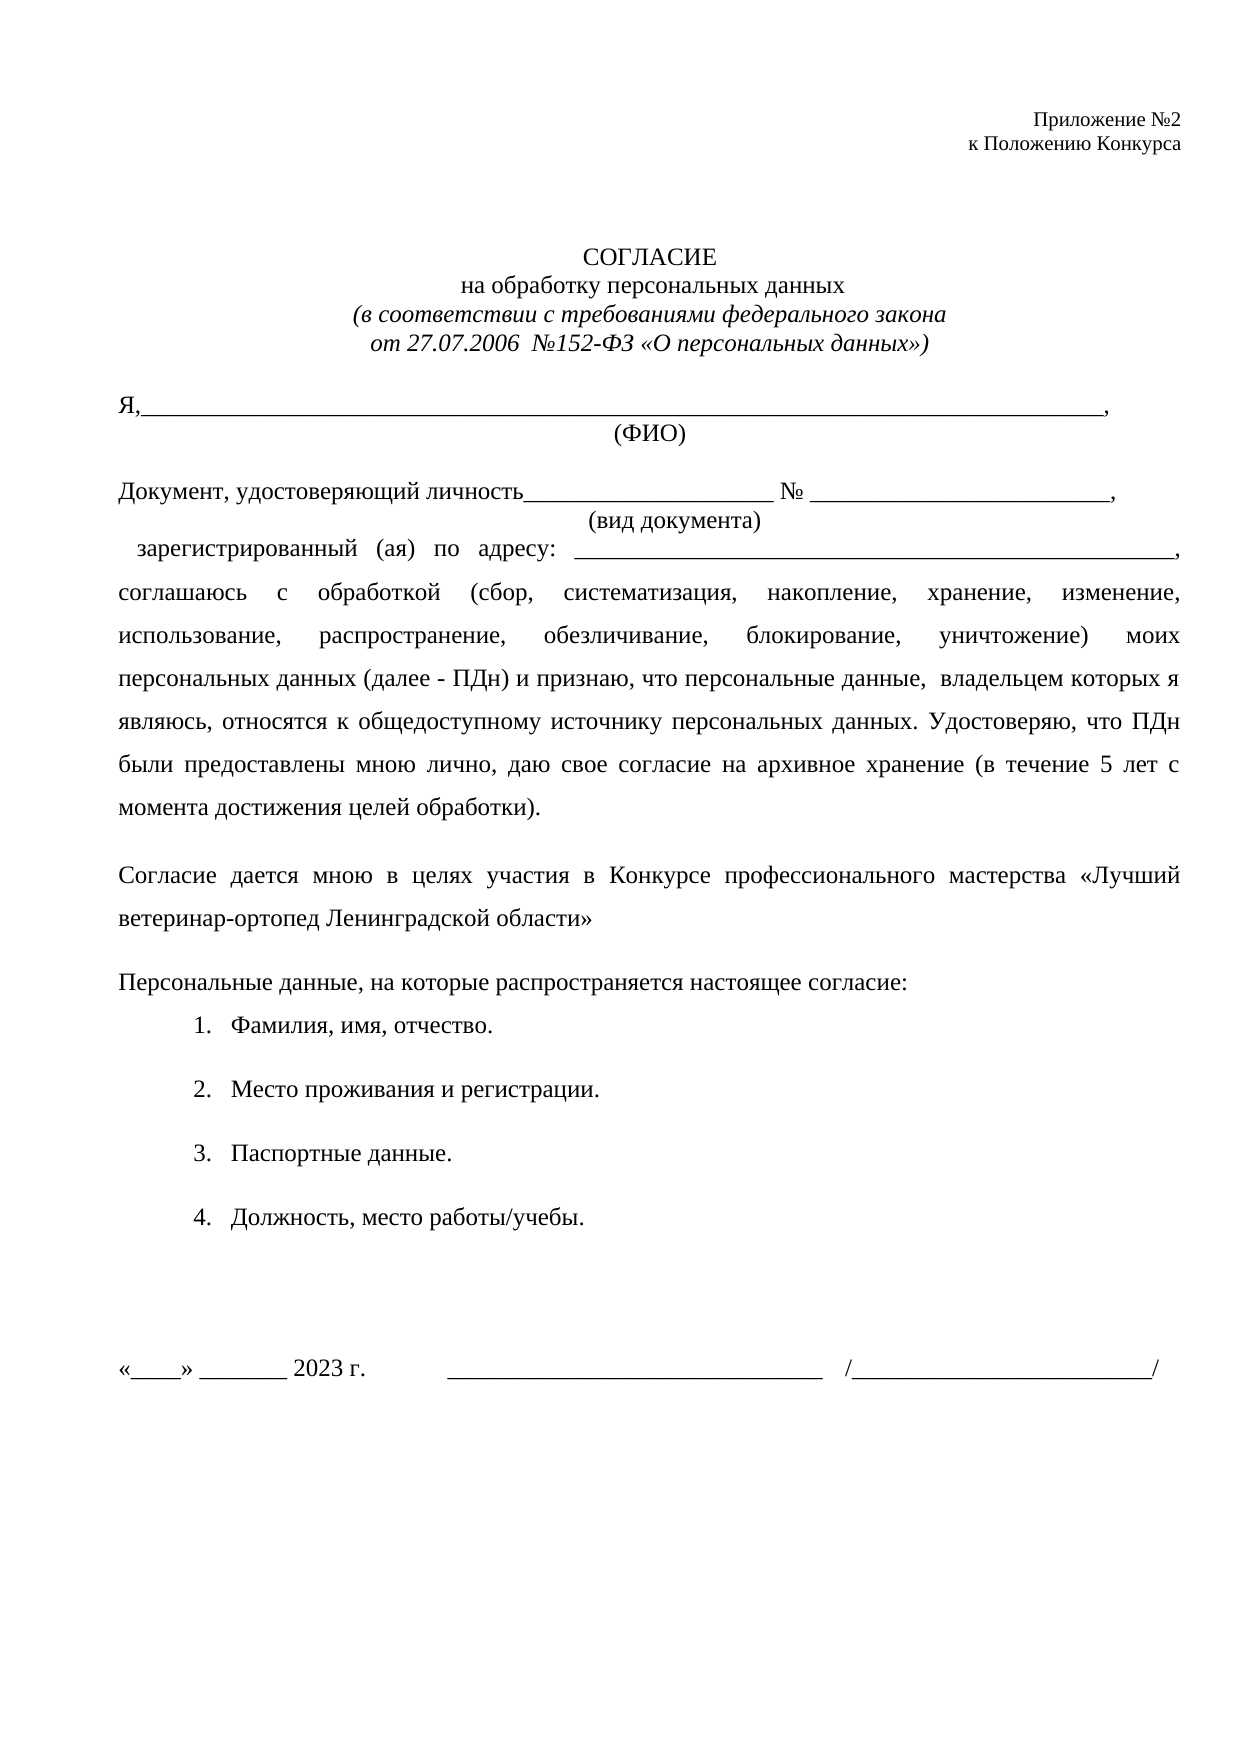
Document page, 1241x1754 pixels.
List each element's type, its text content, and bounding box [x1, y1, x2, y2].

text (вид документа) [118, 505, 1181, 533]
text (ФИО) [118, 418, 1181, 447]
text Приложение №2 [118, 106, 1181, 131]
table_header ______________________________ [436, 1353, 834, 1392]
text Согласие дается мною в целях участия в Конкурсе профессионального мастерства «Лучший ветеринар-ортопед Ленинградской области» [118, 860, 1181, 932]
text зарегистрированный (ая) по адресу: ________________________________________________, соглашаюсь с обработкой (сбор, систематизация, накопление, хранение, изменение, использование, распространение, обезличивание, блокирование, уничтожение) моих персональных данных (далее - ПДн) и признаю, что персональные данные, владельцем которых я являюсь, относятся к общедоступному источнику персональных данных. Удостоверяю, что ПДн были предоставлены мною лично, даю свое согласие на архивное хранение (в течение 5 лет с момента достижения целей обработки). [118, 533, 1181, 821]
list Паспортные данные. [193, 1138, 1181, 1167]
table_header /________________________/ [834, 1353, 1192, 1392]
text Я,_____________________________________________________________________________, [118, 390, 1181, 418]
text Документ, удостоверяющий личность____________________ № ________________________, [118, 476, 1181, 505]
text от 27.07.2006 №152-ФЗ «О персональных данных») [118, 328, 1181, 357]
list Фамилия, имя, отчество. [193, 1011, 1181, 1039]
list Должность, место работы/учебы. [193, 1202, 1181, 1231]
list Место проживания и регистрации. [193, 1074, 1181, 1103]
text СОГЛАСИЕ [118, 242, 1181, 270]
table_header «____» _______ 2023 г. [107, 1353, 436, 1392]
text на обработку персональных данных [118, 270, 1181, 299]
text к Положению Конкурса [118, 131, 1181, 155]
text (в соответствии с требованиями федерального закона [118, 299, 1181, 328]
text Персональные данные, на которые распространяется настоящее согласие: [118, 967, 1181, 996]
